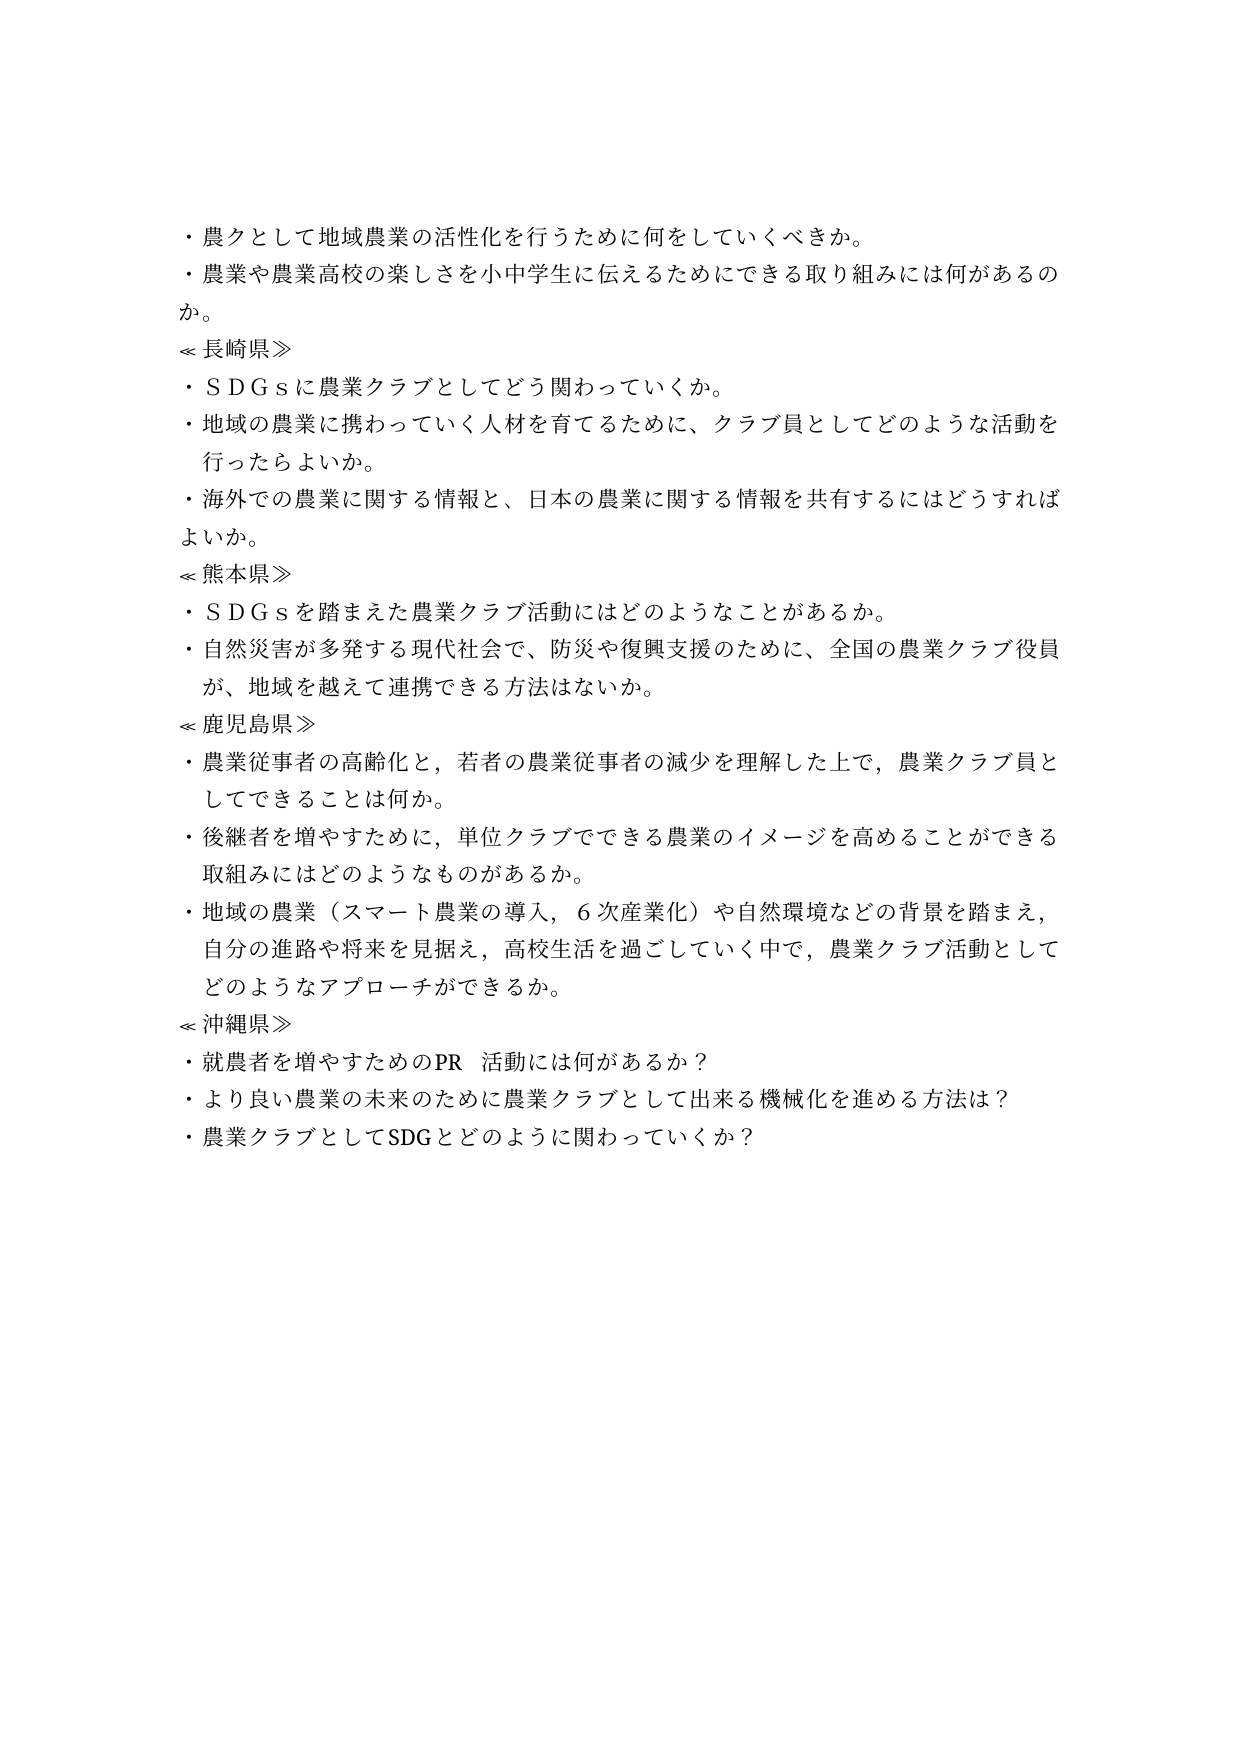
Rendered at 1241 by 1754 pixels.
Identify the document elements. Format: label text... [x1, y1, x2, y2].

text ・農業や農業高校の楽しさを小中学生に伝えるためにできる取り組みには何があるのか。 [179, 254, 1061, 329]
text ≪長崎県≫ [179, 329, 1061, 367]
text ・就農者を増やすためのPR活動には何があるか？ [179, 1042, 1061, 1079]
text ・農業従事者の高齢化と，若者の農業従事者の減少を理解した上で，農業クラブ員としてできることは何か。 [179, 742, 1061, 817]
text ・後継者を増やすために，単位クラブでできる農業のイメージを高めることができる取組みにはどのようなものがあるか。 [179, 817, 1061, 892]
text ・自然災害が多発する現代社会で、防災や復興支援のために、全国の農業クラブ役員が、地域を越えて連携できる方法はないか。 [179, 629, 1061, 704]
text ・ＳＤＧｓに農業クラブとしてどう関わっていくか。 [179, 367, 1061, 404]
text ・農クとして地域農業の活性化を行うために何をしていくべきか。 [179, 217, 1061, 254]
text ・ＳＤＧｓを踏まえた農業クラブ活動にはどのようなことがあるか。 [179, 592, 1061, 629]
text ・農業クラブとしてSDGとどのように関わっていくか？ [179, 1117, 1061, 1154]
text ・より良い農業の未来のために農業クラブとして出来る機械化を進める方法は？ [179, 1079, 1061, 1117]
text ・地域の農業（スマート農業の導入，６次産業化）や自然環境などの背景を踏まえ，自分の進路や将来を見据え，高校生活を過ごしていく中で，農業クラブ活動としてどのようなアプローチができるか。 [179, 892, 1061, 1004]
text ・地域の農業に携わっていく人材を育てるために、クラブ員としてどのような活動を行ったらよいか。 [179, 404, 1061, 479]
text ≪熊本県≫ [179, 554, 1061, 592]
text ≪鹿児島県≫ [179, 704, 1061, 742]
text ≪沖縄県≫ [179, 1004, 1061, 1042]
text ・海外での農業に関する情報と､日本の農業に関する情報を共有するにはどうすればよいか。 [179, 479, 1061, 554]
